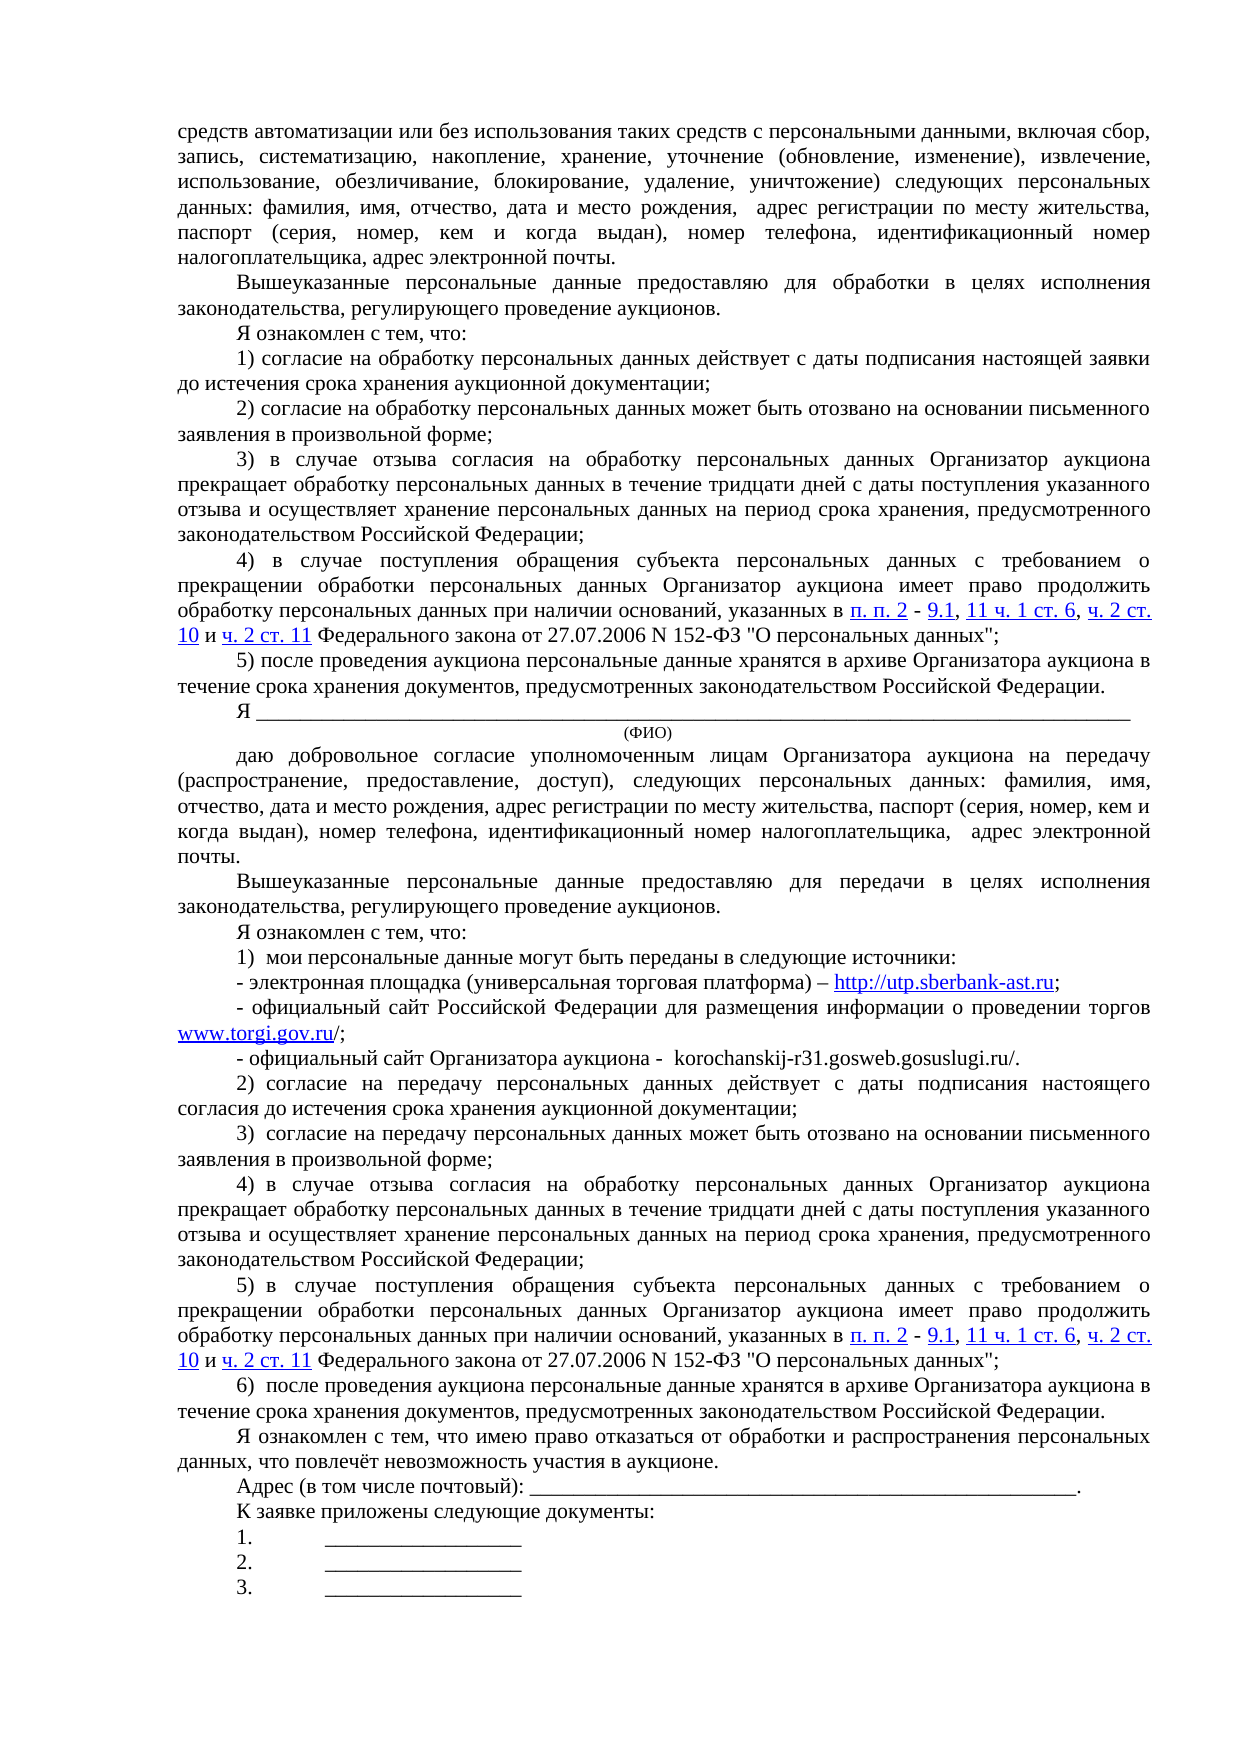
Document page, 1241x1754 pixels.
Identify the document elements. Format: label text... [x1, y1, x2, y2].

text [177, 118, 1152, 269]
list согласие на передачу персональных данных может быть отозвано на основании письменного заявления в произвольной форме; [177, 1120, 1152, 1171]
text Я ознакомлен с тем, что: [177, 919, 1152, 944]
list согласие на передачу персональных данных действует с даты подписания настоящего согласия до истечения срока хранения аукционной документации; [177, 1070, 1152, 1120]
list __________________ [177, 1549, 1152, 1574]
list Я ознакомлен с тем, что имею право отказаться от обработки и распространения персональных данных, что повлечёт невозможность участия в аукционе. [177, 1423, 1152, 1473]
text Я ознакомлен с тем, что: [177, 320, 1152, 345]
list - официальный сайт Организатора аукциона - korochanskij-r31.gosweb.gosuslugi.ru/. [177, 1045, 669, 1070]
text 3) в случае отзыва согласия на обработку персональных данных Организатор аукциона прекращает обработку персональных данных в течение тридцати дней с даты поступления указанного отзыва и осуществляет хранение персональных данных на период срока хранения, предусмотренного законодательством Российской Федерации; [177, 446, 1152, 547]
text Я ________________________________________________________________________________ [177, 698, 1152, 723]
text Вышеуказанные персональные данные предоставляю для передачи в целях исполнения законодательства, регулирующего проведение аукционов. [177, 868, 1152, 919]
text Вышеуказанные персональные данные предоставляю для обработки в целях исполнения законодательства, регулирующего проведение аукционов. [177, 269, 1152, 320]
text 5) после проведения аукциона персональные данные хранятся в архиве Организатора аукциона в течение срока хранения документов, предусмотренных законодательством Российской Федерации. [177, 647, 1152, 698]
list в случае отзыва согласия на обработку персональных данных Организатор аукциона прекращает обработку персональных данных в течение тридцати дней с даты поступления указанного отзыва и осуществляет хранение персональных данных на период срока хранения, предусмотренного законодательством Российской Федерации; [177, 1171, 1152, 1272]
text 1) согласие на обработку персональных данных действует с даты подписания настоящей заявки до истечения срока хранения аукционной документации; [177, 345, 1152, 395]
text 2) согласие на обработку персональных данных может быть отозвано на основании письменного заявления в произвольной форме; [177, 395, 1152, 446]
text даю добровольное согласие уполномоченным лицам Организатора аукциона на передачу (распространение, предоставление, доступ), следующих персональных данных: фамилия, имя, отчество, дата и место рождения, адрес регистрации по месту жительства, паспорт (серия, номер, кем и когда выдан), номер телефона, идентификационный номер налогоплательщика, адрес электронной почты. [177, 742, 1152, 868]
list __________________ [177, 1524, 1152, 1549]
text (ФИО) [177, 723, 1152, 742]
list после проведения аукциона персональные данные хранятся в архиве Организатора аукциона в течение срока хранения документов, предусмотренных законодательством Российской Федерации. [177, 1372, 1152, 1423]
list - электронная площадка (универсальная торговая платформа) – http://utp.sberbank-ast.ru; [177, 969, 1152, 994]
list __________________ [177, 1574, 1152, 1599]
text 4) в случае поступления обращения субъекта персональных данных с требованием о прекращении обработки персональных данных Организатор аукциона имеет право продолжить обработку персональных данных при наличии оснований, указанных в п. п. 2 - 9.1, 11 ч. 1 ст. 6, ч. 2 ст. 10 и ч. 2 ст. 11 Федерального закона от 27.07.2006 N 152-ФЗ "О персональных данных"; [177, 547, 1152, 647]
text Адрес (в том числе почтовый): __________________________________________________. [177, 1473, 1152, 1498]
text К заявке приложены следующие документы: [177, 1498, 1152, 1524]
list мои персональные данные могут быть переданы в следующие источники: [177, 944, 1152, 969]
list - официальный сайт Российской Федерации для размещения информации о проведении торгов www.torgi.gov.ru/; [177, 994, 1152, 1045]
list в случае поступления обращения субъекта персональных данных с требованием о прекращении обработки персональных данных Организатор аукциона имеет право продолжить обработку персональных данных при наличии оснований, указанных в п. п. 2 - 9.1, 11 ч. 1 ст. 6, ч. 2 ст. 10 и ч. 2 ст. 11 Федерального закона от 27.07.2006 N 152-ФЗ "О персональных данных"; [177, 1272, 1152, 1372]
